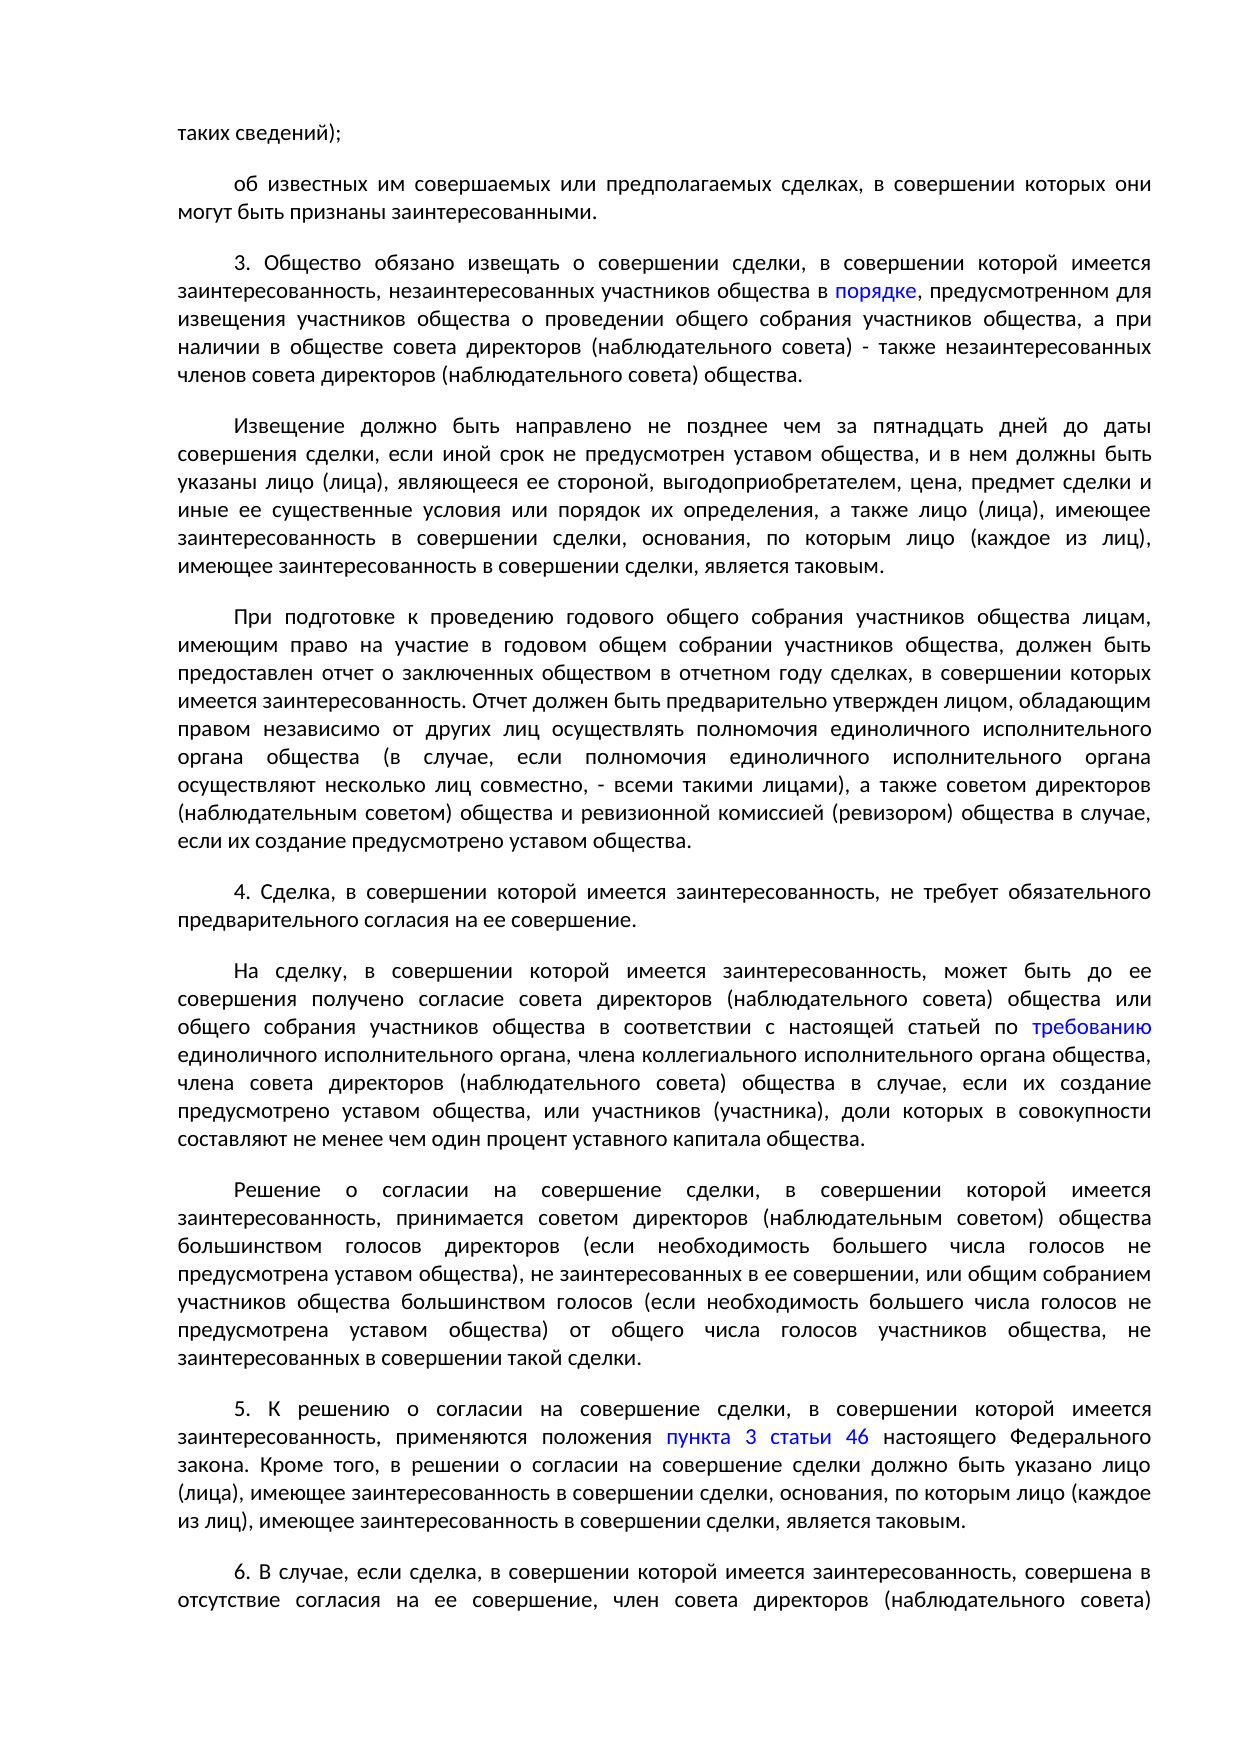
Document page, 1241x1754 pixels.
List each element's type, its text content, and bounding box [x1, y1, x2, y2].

text 5. К решению о согласии на совершение сделки, в совершении которой имеется заинтересованность, применяются положения пункта 3 статьи 46 настоящего Федерального закона. Кроме того, в решении о согласии на совершение сделки должно быть указано лицо (лица), имеющее заинтересованность в совершении сделки, основания, по которым лицо (каждое из лиц), имеющее заинтересованность в совершении сделки, является таковым. [177, 1394, 1152, 1534]
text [177, 1557, 1152, 1613]
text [177, 118, 1152, 146]
text На сделку, в совершении которой имеется заинтересованность, может быть до ее совершения получено согласие совета директоров (наблюдательного совета) общества или общего собрания участников общества в соответствии с настоящей статьей по требованию единоличного исполнительного органа, члена коллегиального исполнительного органа общества, члена совета директоров (наблюдательного совета) общества в случае, если их создание предусмотрено уставом общества, или участников (участника), доли которых в совокупности составляют не менее чем один процент уставного капитала общества. [177, 956, 1152, 1152]
text При подготовке к проведению годового общего собрания участников общества лицам, имеющим право на участие в годовом общем собрании участников общества, должен быть предоставлен отчет о заключенных обществом в отчетном году сделках, в совершении которых имеется заинтересованность. Отчет должен быть предварительно утвержден лицом, обладающим правом независимо от других лиц осуществлять полномочия единоличного исполнительного органа общества (в случае, если полномочия единоличного исполнительного органа осуществляют несколько лиц совместно, - всеми такими лицами), а также советом директоров (наблюдательным советом) общества и ревизионной комиссией (ревизором) общества в случае, если их создание предусмотрено уставом общества. [177, 602, 1152, 854]
text 3. Общество обязано извещать о совершении сделки, в совершении которой имеется заинтересованность, незаинтересованных участников общества в порядке, предусмотренном для извещения участников общества о проведении общего собрания участников общества, а при наличии в обществе совета директоров (наблюдательного совета) - также незаинтересованных членов совета директоров (наблюдательного совета) общества. [177, 248, 1152, 388]
text 4. Сделка, в совершении которой имеется заинтересованность, не требует обязательного предварительного согласия на ее совершение. [177, 877, 1152, 933]
text об известных им совершаемых или предполагаемых сделках, в совершении которых они могут быть признаны заинтересованными. [177, 169, 1152, 225]
text Извещение должно быть направлено не позднее чем за пятнадцать дней до даты совершения сделки, если иной срок не предусмотрен уставом общества, и в нем должны быть указаны лицо (лица), являющееся ее стороной, выгодоприобретателем, цена, предмет сделки и иные ее существенные условия или порядок их определения, а также лицо (лица), имеющее заинтересованность в совершении сделки, основания, по которым лицо (каждое из лиц), имеющее заинтересованность в совершении сделки, является таковым. [177, 411, 1152, 579]
text Решение о согласии на совершение сделки, в совершении которой имеется заинтересованность, принимается советом директоров (наблюдательным советом) общества большинством голосов директоров (если необходимость большего числа голосов не предусмотрена уставом общества), не заинтересованных в ее совершении, или общим собранием участников общества большинством голосов (если необходимость большего числа голосов не предусмотрена уставом общества) от общего числа голосов участников общества, не заинтересованных в совершении такой сделки. [177, 1175, 1152, 1371]
